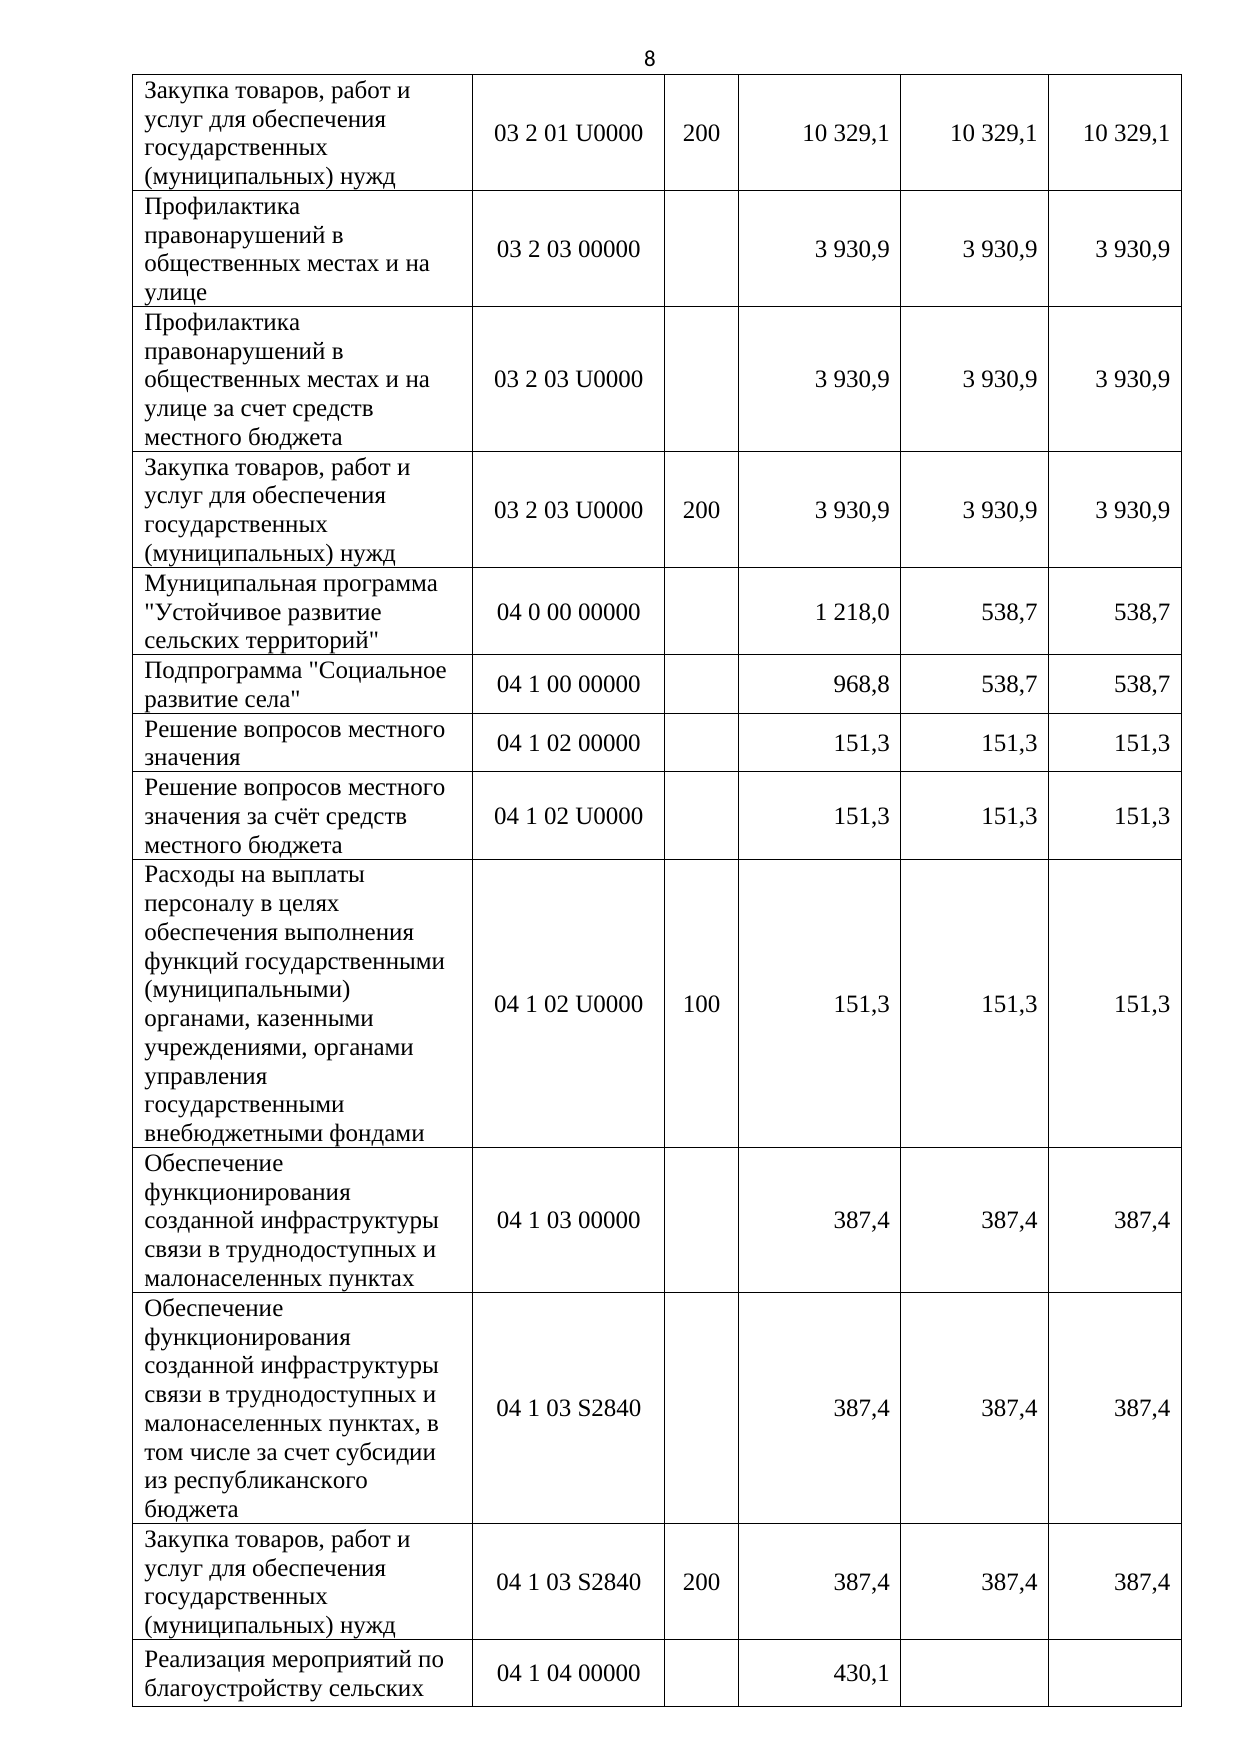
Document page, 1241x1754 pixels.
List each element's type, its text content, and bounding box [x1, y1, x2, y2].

table_cell 04 1 03 S2840 [473, 1293, 664, 1523]
table_cell 387,4 [901, 1524, 1048, 1639]
table_cell 538,7 [901, 568, 1048, 654]
table_cell Муниципальная программа "Устойчивое развитие сельских территорий" [133, 568, 472, 654]
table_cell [133, 1524, 472, 1639]
table_cell [665, 191, 738, 306]
table_cell 04 1 02 U0000 [473, 772, 664, 858]
table_cell Закупка товаров, работ и услуг для обеспечения государственных (муниципальных) нужд [133, 452, 472, 567]
table_cell 03 2 01 U0000 [473, 75, 664, 190]
table_cell [665, 568, 738, 654]
table_cell [665, 714, 738, 771]
table_cell 03 2 03 U0000 [473, 307, 664, 451]
table_cell 968,8 [739, 655, 900, 713]
table_cell [665, 1293, 738, 1523]
table_cell 387,4 [739, 1293, 900, 1523]
table_cell 151,3 [1049, 772, 1181, 858]
table_cell 430,1 [739, 1640, 900, 1706]
table_cell [665, 1148, 738, 1292]
table_cell 03 2 03 00000 [473, 191, 664, 306]
table_cell 3 930,9 [739, 191, 900, 306]
table_cell Решение вопросов местного значения за счёт средств местного бюджета [133, 772, 472, 858]
table_cell 387,4 [739, 1524, 900, 1639]
table_cell 04 1 03 00000 [473, 1148, 664, 1292]
table_cell 387,4 [1049, 1293, 1181, 1523]
table_cell 100 [665, 860, 738, 1147]
table_cell Профилактика правонарушений в общественных местах и на улице за счет средств местного бюджета [133, 307, 472, 451]
table_cell Расходы на выплаты персоналу в целях обеспечения выполнения функций государственными (муниципальными) органами, казенными учреждениями, органами управления государственными внебюджетными фондами [133, 860, 472, 1147]
table_cell [665, 655, 738, 713]
table_cell 151,3 [739, 860, 900, 1147]
table_cell [665, 307, 738, 451]
table_cell 538,7 [1049, 655, 1181, 713]
table_cell 151,3 [901, 860, 1048, 1147]
table_cell 387,4 [1049, 1524, 1181, 1639]
table_cell 3 930,9 [901, 452, 1048, 567]
table_cell 04 1 02 00000 [473, 714, 664, 771]
table_cell 151,3 [1049, 714, 1181, 771]
table_cell [665, 1640, 738, 1706]
table_cell 151,3 [739, 772, 900, 858]
table_cell 3 930,9 [1049, 452, 1181, 567]
table_cell 538,7 [1049, 568, 1181, 654]
table_cell 1 218,0 [739, 568, 900, 654]
table_cell 3 930,9 [901, 307, 1048, 451]
table_cell 04 1 04 00000 [473, 1640, 664, 1706]
table_cell 200 [665, 1524, 738, 1639]
table_cell 10 329,1 [739, 75, 900, 190]
table_cell 04 1 02 U0000 [473, 860, 664, 1147]
table_cell 3 930,9 [901, 191, 1048, 306]
table_cell 200 [665, 75, 738, 190]
table_cell 387,4 [901, 1293, 1048, 1523]
table_cell Обеспечение функционирования созданной инфраструктуры связи в труднодоступных и малонаселенных пунктах, в том числе за счет субсидии из республиканского бюджета [133, 1293, 472, 1523]
table_cell 151,3 [739, 714, 900, 771]
table_cell 10 329,1 [1049, 75, 1181, 190]
table_cell 151,3 [1049, 860, 1181, 1147]
table_cell 3 930,9 [739, 452, 900, 567]
table_cell 200 [665, 452, 738, 567]
table_cell Подпрограмма "Социальное развитие села" [133, 655, 472, 713]
table_cell Профилактика правонарушений в общественных местах и на улице [133, 191, 472, 306]
table_cell Решение вопросов местного значения [133, 714, 472, 771]
table_cell 151,3 [901, 714, 1048, 771]
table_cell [133, 1640, 472, 1706]
table_cell 538,7 [901, 655, 1048, 713]
table_cell 387,4 [901, 1148, 1048, 1292]
table_cell 04 0 00 00000 [473, 568, 664, 654]
table_cell 10 329,1 [901, 75, 1048, 190]
table_cell Обеспечение функционирования созданной инфраструктуры связи в труднодоступных и малонаселенных пунктах [133, 1148, 472, 1292]
table_cell [1049, 1640, 1181, 1706]
table_cell 04 1 03 S2840 [473, 1524, 664, 1639]
table_cell 3 930,9 [1049, 307, 1181, 451]
table_cell 3 930,9 [739, 307, 900, 451]
table_cell [901, 1640, 1048, 1706]
table_cell Закупка товаров, работ и услуг для обеспечения государственных (муниципальных) нужд [133, 75, 472, 190]
table_cell 3 930,9 [1049, 191, 1181, 306]
table_cell 387,4 [739, 1148, 900, 1292]
table_cell [665, 772, 738, 858]
table_cell 04 1 00 00000 [473, 655, 664, 713]
table_cell 387,4 [1049, 1148, 1181, 1292]
table_cell 151,3 [901, 772, 1048, 858]
table_cell 03 2 03 U0000 [473, 452, 664, 567]
